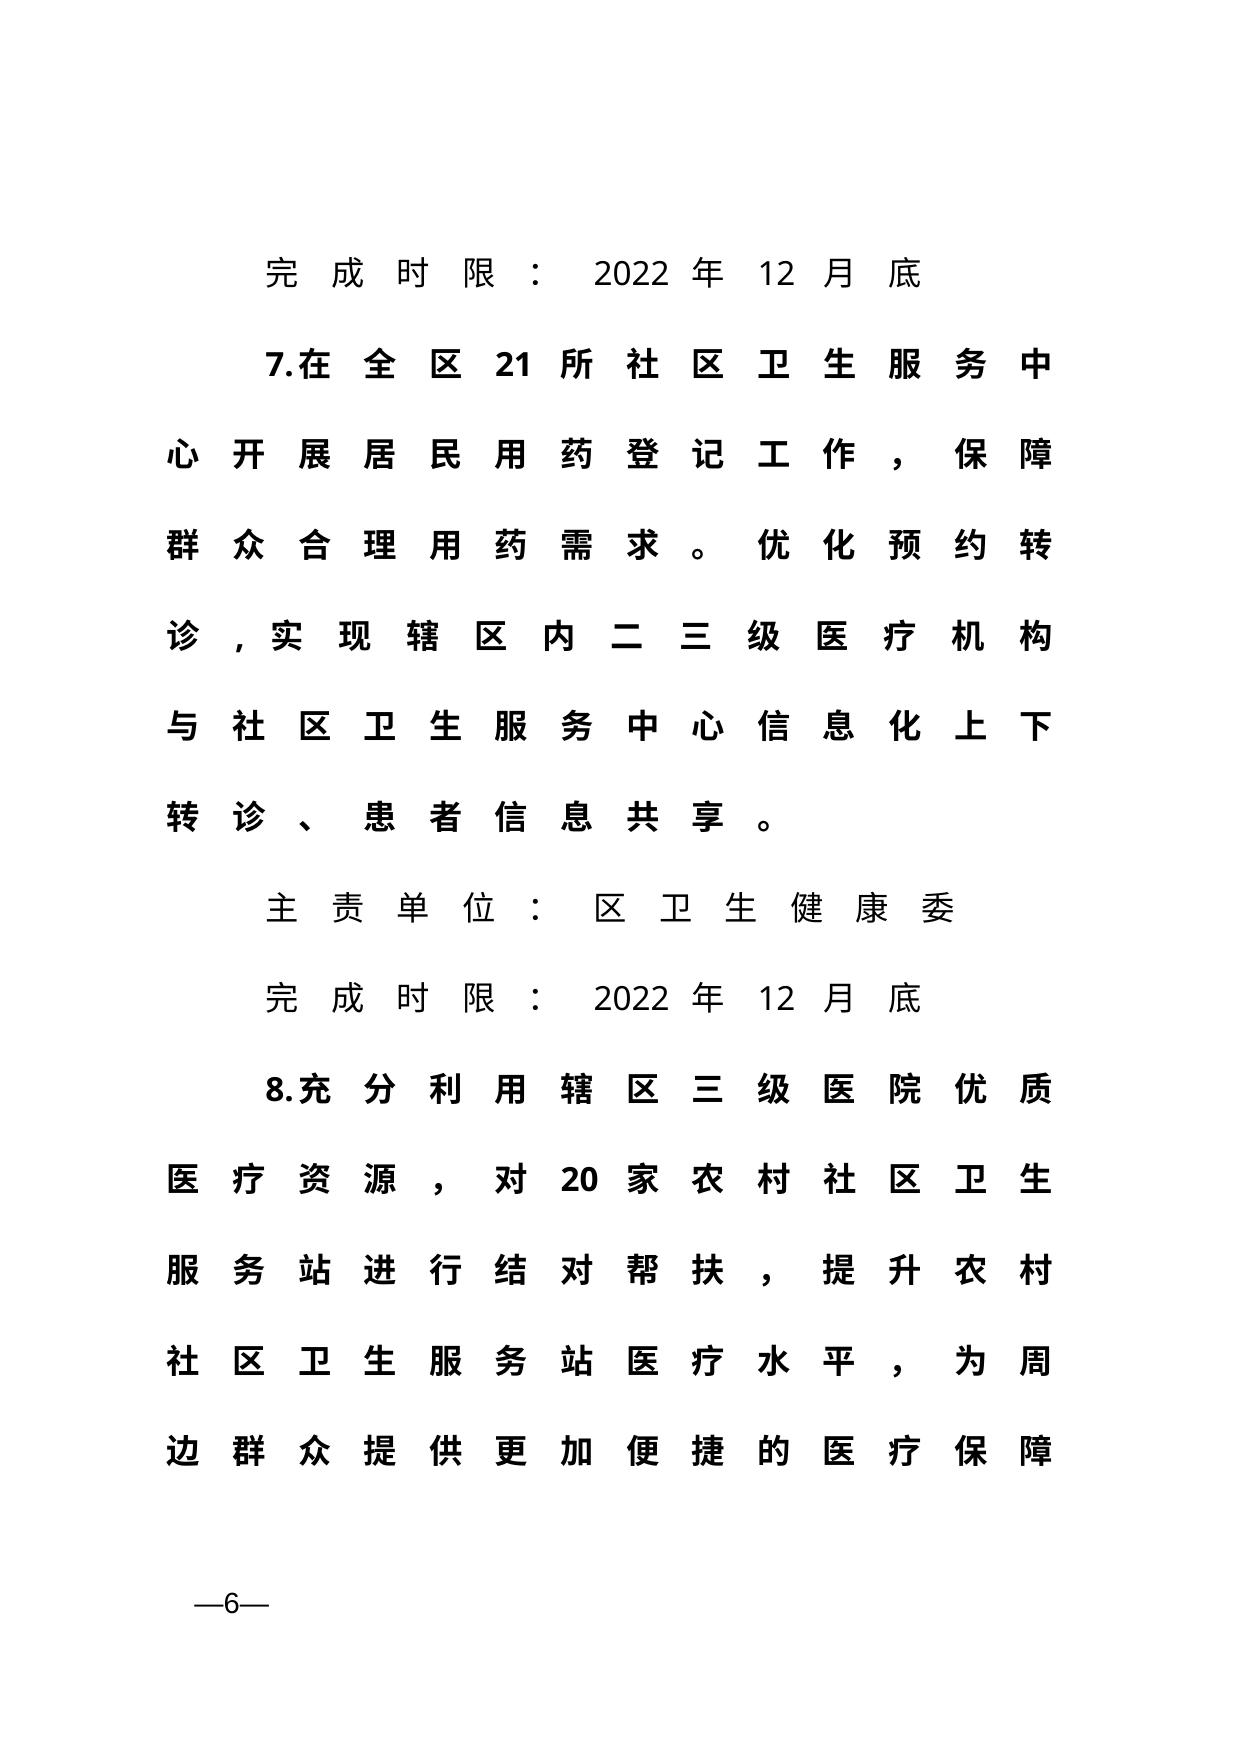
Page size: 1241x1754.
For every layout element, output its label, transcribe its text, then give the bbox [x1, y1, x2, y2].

text 完成时限：2022年12月底 [167, 226, 1085, 316]
text 完成时限：2022年12月底 [167, 951, 1085, 1041]
text 主责单位：区卫生健康委 [167, 860, 1085, 951]
text 7.在全区21所社区卫生服务中心开展居民用药登记工作，保障群众合理用药需求。优化预约转诊,实现辖区内二三级医疗机构与社区卫生服务中心信息化上下转诊、患者信息共享。 [167, 316, 1085, 860]
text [167, 1041, 1085, 1494]
